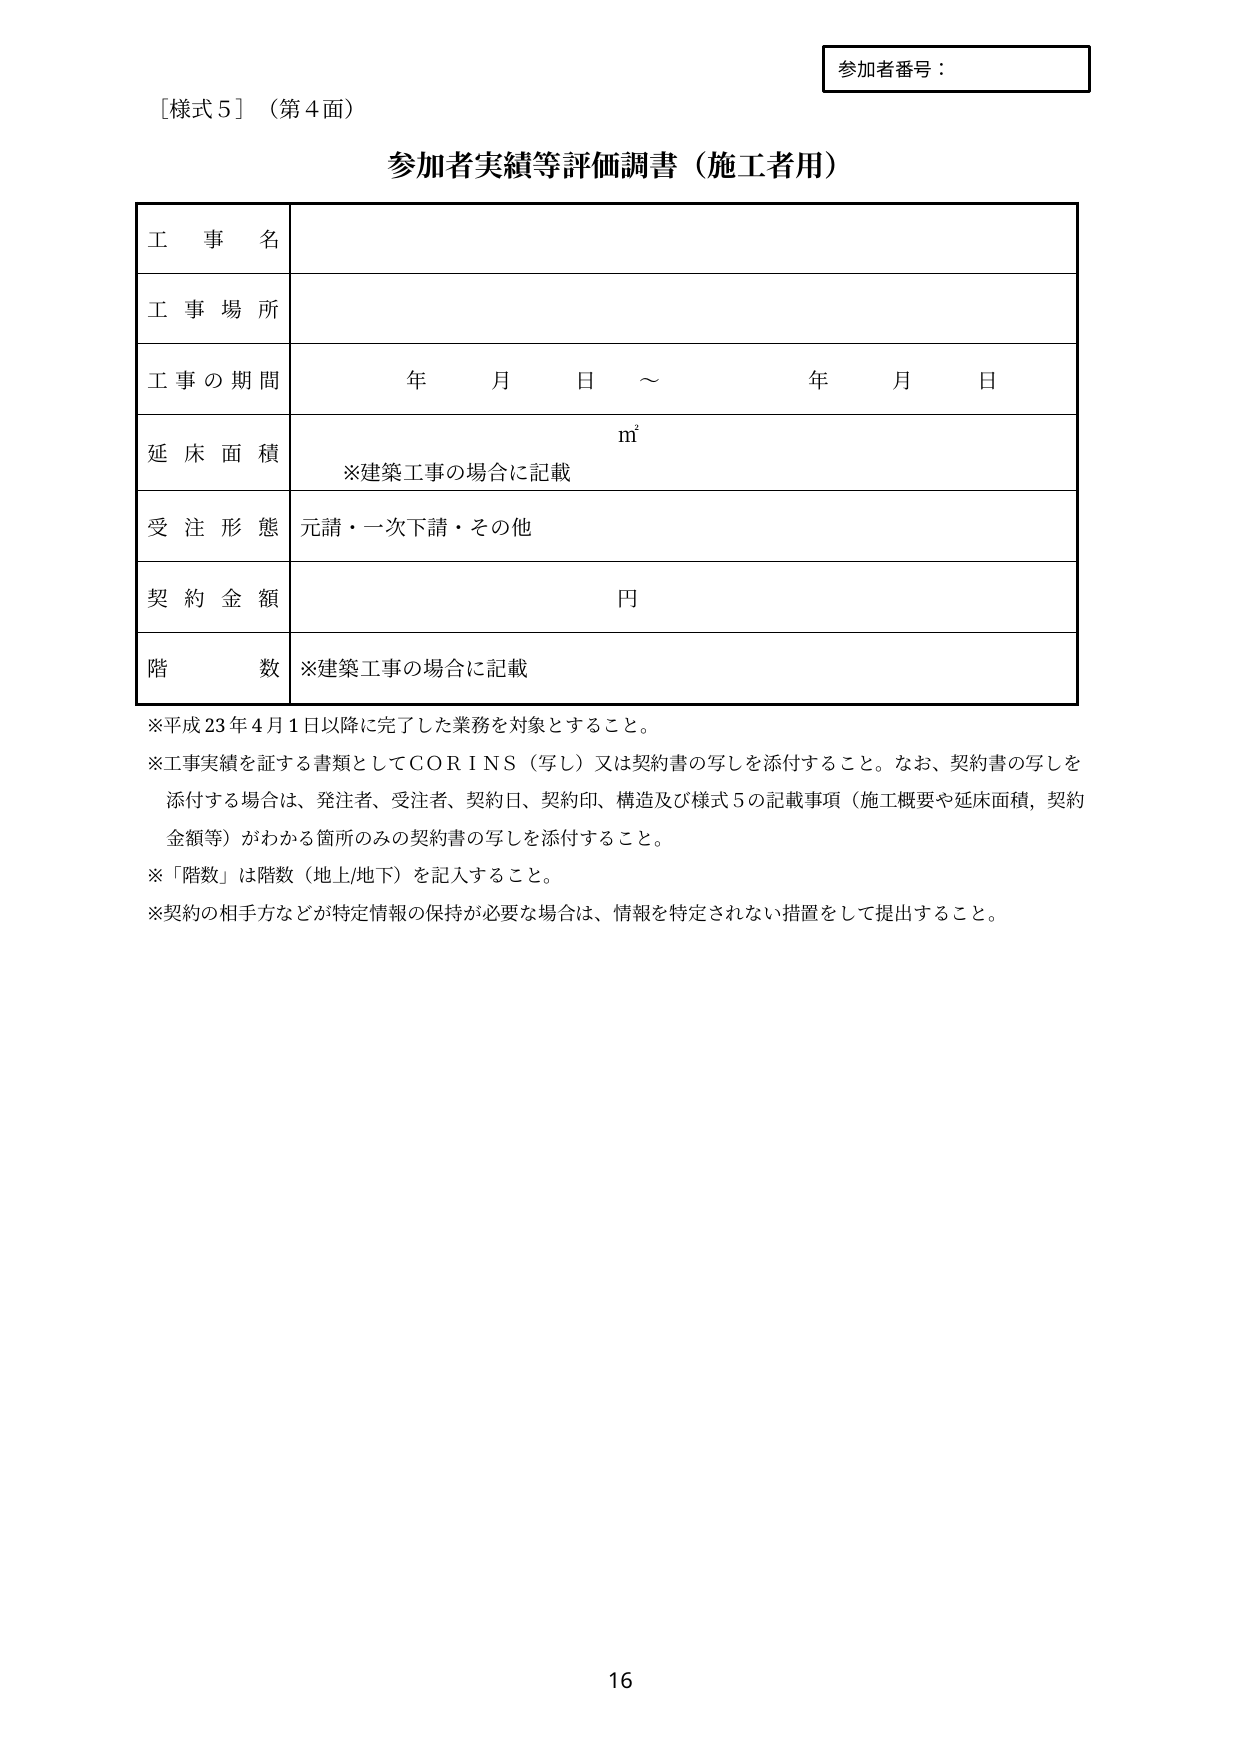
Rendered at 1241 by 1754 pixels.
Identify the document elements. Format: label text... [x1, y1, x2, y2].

table_cell [291, 274, 1076, 343]
text ［様式５］（第４面） [148, 89, 1092, 127]
table_cell 元請・一次下請・その他 [291, 491, 1076, 561]
table_cell 契約金額 [138, 562, 289, 632]
text ※平成23年4月1日以降に完了した業務を対象とすること。 [148, 706, 1092, 743]
table_cell ※建築工事の場合に記載 [291, 633, 1076, 703]
text 参加者実績等評価調書（施工者用） [148, 127, 1092, 202]
text ※契約の相手方などが特定情報の保持が必要な場合は、情報を特定されない措置をして提出すること。 [148, 893, 1092, 931]
table_cell 年 月 日 ～ 年 月 日 [291, 344, 1076, 414]
table_cell 工事の期間 [138, 344, 289, 414]
table_cell 階数 [138, 633, 289, 703]
table_cell 円 [291, 562, 1076, 632]
text ※工事実績を証する書類としてＣＯＲＩＮＳ（写し）又は契約書の写しを添付すること。なお、契約書の写しを添付する場合は、発注者、受注者、契約日、契約印、構造及び様式５の記載事項（施工概要や延床面積，契約金額等）がわかる箇所のみの契約書の写しを添付すること。 [148, 743, 1092, 856]
text ※「階数」は階数（地上/地下）を記入すること。 [148, 856, 1092, 893]
table_cell 工事場所 [138, 274, 289, 343]
table_header 工事名 [138, 205, 289, 272]
table_cell 受注形態 [138, 491, 289, 561]
table_cell 延床面積 [138, 415, 289, 490]
table_header [291, 205, 1076, 272]
table_cell ㎡ ※建築工事の場合に記載 [291, 415, 1076, 490]
